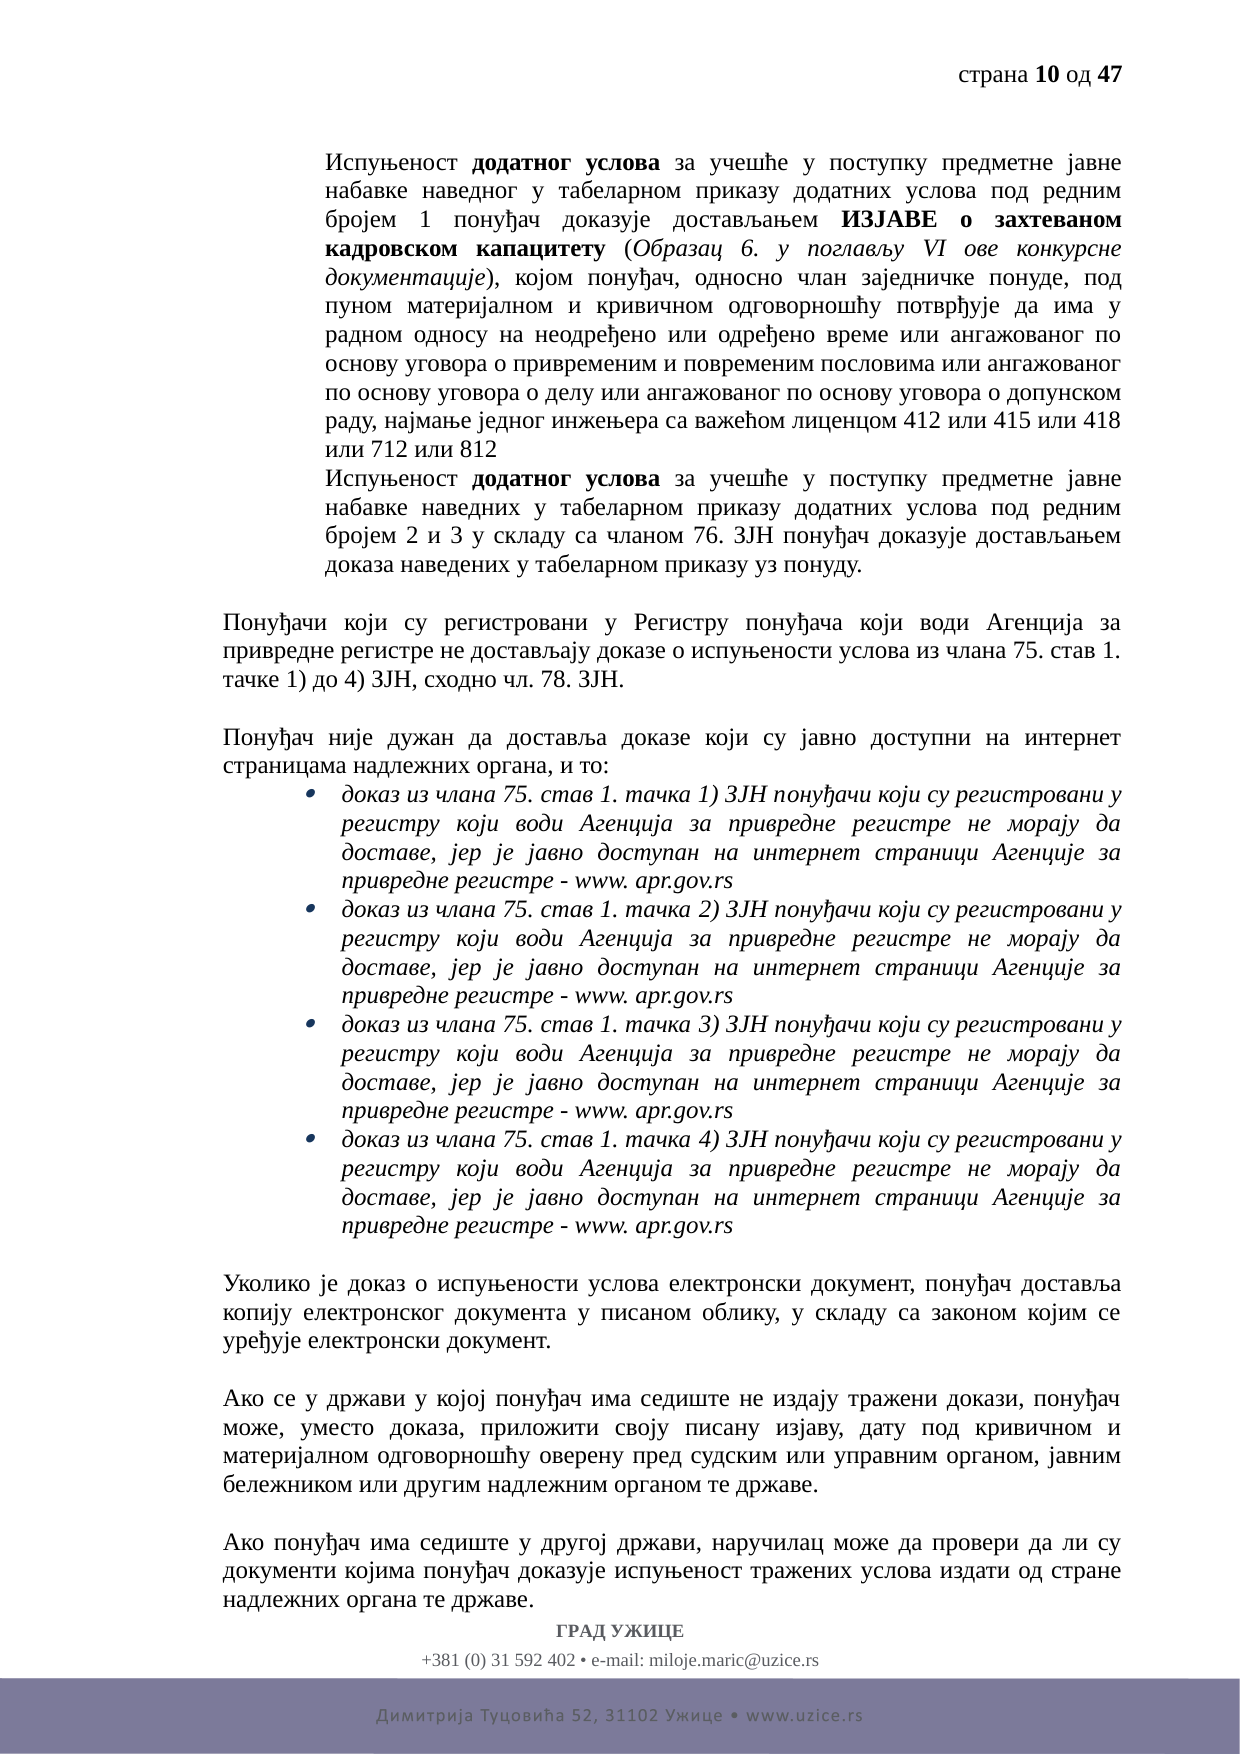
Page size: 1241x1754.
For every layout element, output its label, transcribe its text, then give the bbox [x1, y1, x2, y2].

text Ако понуђач има седиште у другој држави, наручилац може да провери да ли су документи којима понуђач доказује испуњеност тражених услова издати од стране надлежних органа те државе. [223, 1527, 1122, 1613]
picture [0, 1677, 1240, 1754]
list доказ из члана 75. став 1. тачка 3) ЗЈН понуђачи који су регистровани у регистру који води Агенција за привредне регистре не морају да доставе, јер је јавно доступан на интернет страници Агенције за привредне регистре - www. apr.gov.rs [304, 1009, 1122, 1124]
text Понуђач није дужан да доставља доказе који су јавно доступни на интернет страницама надлежних органа, и то: [223, 722, 1122, 779]
text Ако се у држави у којој понуђач има седиште не издају тражени докази, понуђач може, уместо доказа, приложити своју писану изјаву, дату под кривичном и материјалном одговорношћу оверену пред судским или управним органом, јавним бележником или другим надлежним органом те државе. [223, 1383, 1122, 1498]
list доказ из члана 75. став 1. тачка 4) ЗЈН понуђачи који су регистровани у регистру који води Агенција за привредне регистре не морају да доставе, јер је јавно доступан на интернет страници Агенције за привредне регистре - www. apr.gov.rs [304, 1124, 1122, 1239]
list Испуњеност додатног услова за учешће у поступку предметне јавне набавке наведних у табеларном приказу додатних услова под редним бројем 2 и 3 у складу са чланом 76. ЗЈН понуђач доказује достављањем доказа наведених у табеларном приказу уз понуду. [325, 463, 1122, 578]
text Понуђачи који су регистровани у Регистру понуђача који води Агенција за привредне регистре не достављају доказе о испуњености услова из члана 75. став 1. тачке 1) до 4) ЗЈН, сходно чл. 78. ЗЈН. [223, 607, 1122, 693]
list доказ из члана 75. став 1. тачка 2) ЗЈН понуђачи који су регистровани у регистру који води Агенција за привредне регистре не морају да доставе, јер је јавно доступан на интернет страници Агенције за привредне регистре - www. apr.gov.rs [304, 894, 1122, 1009]
list доказ из члана 75. став 1. тачка 1) ЗЈН понуђачи који су регистровани у регистру који води Агенција за привредне регистре не морају да доставе, јер је јавно доступан на интернет страници Агенције за привредне регистре - www. apr.gov.rs [304, 779, 1122, 894]
text Испуњеност додатног услова за учешће у поступку предметне јавне набавке наведног у табеларном приказу додатних услова под редним бројем 1 понуђач доказује достављањем ИЗЈАВЕ о захтеваном кадровском капацитету (Образац 6. у поглављу VI ове конкурсне документације), којом понуђач, односно члан заједничке понуде, под пуном материјалном и кривичном одговорношћу потврђује да има у радном односу на неодређено или одређено време или ангажованог по основу уговора о привременим и повременим пословима или ангажованог по основу уговора о делу или ангажованог по основу уговора о допунском раду, најмање једног инжењера са важећом лиценцом 412 или 415 или 418 или 712 или 812 [325, 147, 1122, 463]
text Уколико је доказ о испуњености услова електронски документ, понуђач доставља копију електронског документа у писаном облику, у складу са законом којим се уређује електронски документ. [223, 1268, 1122, 1354]
